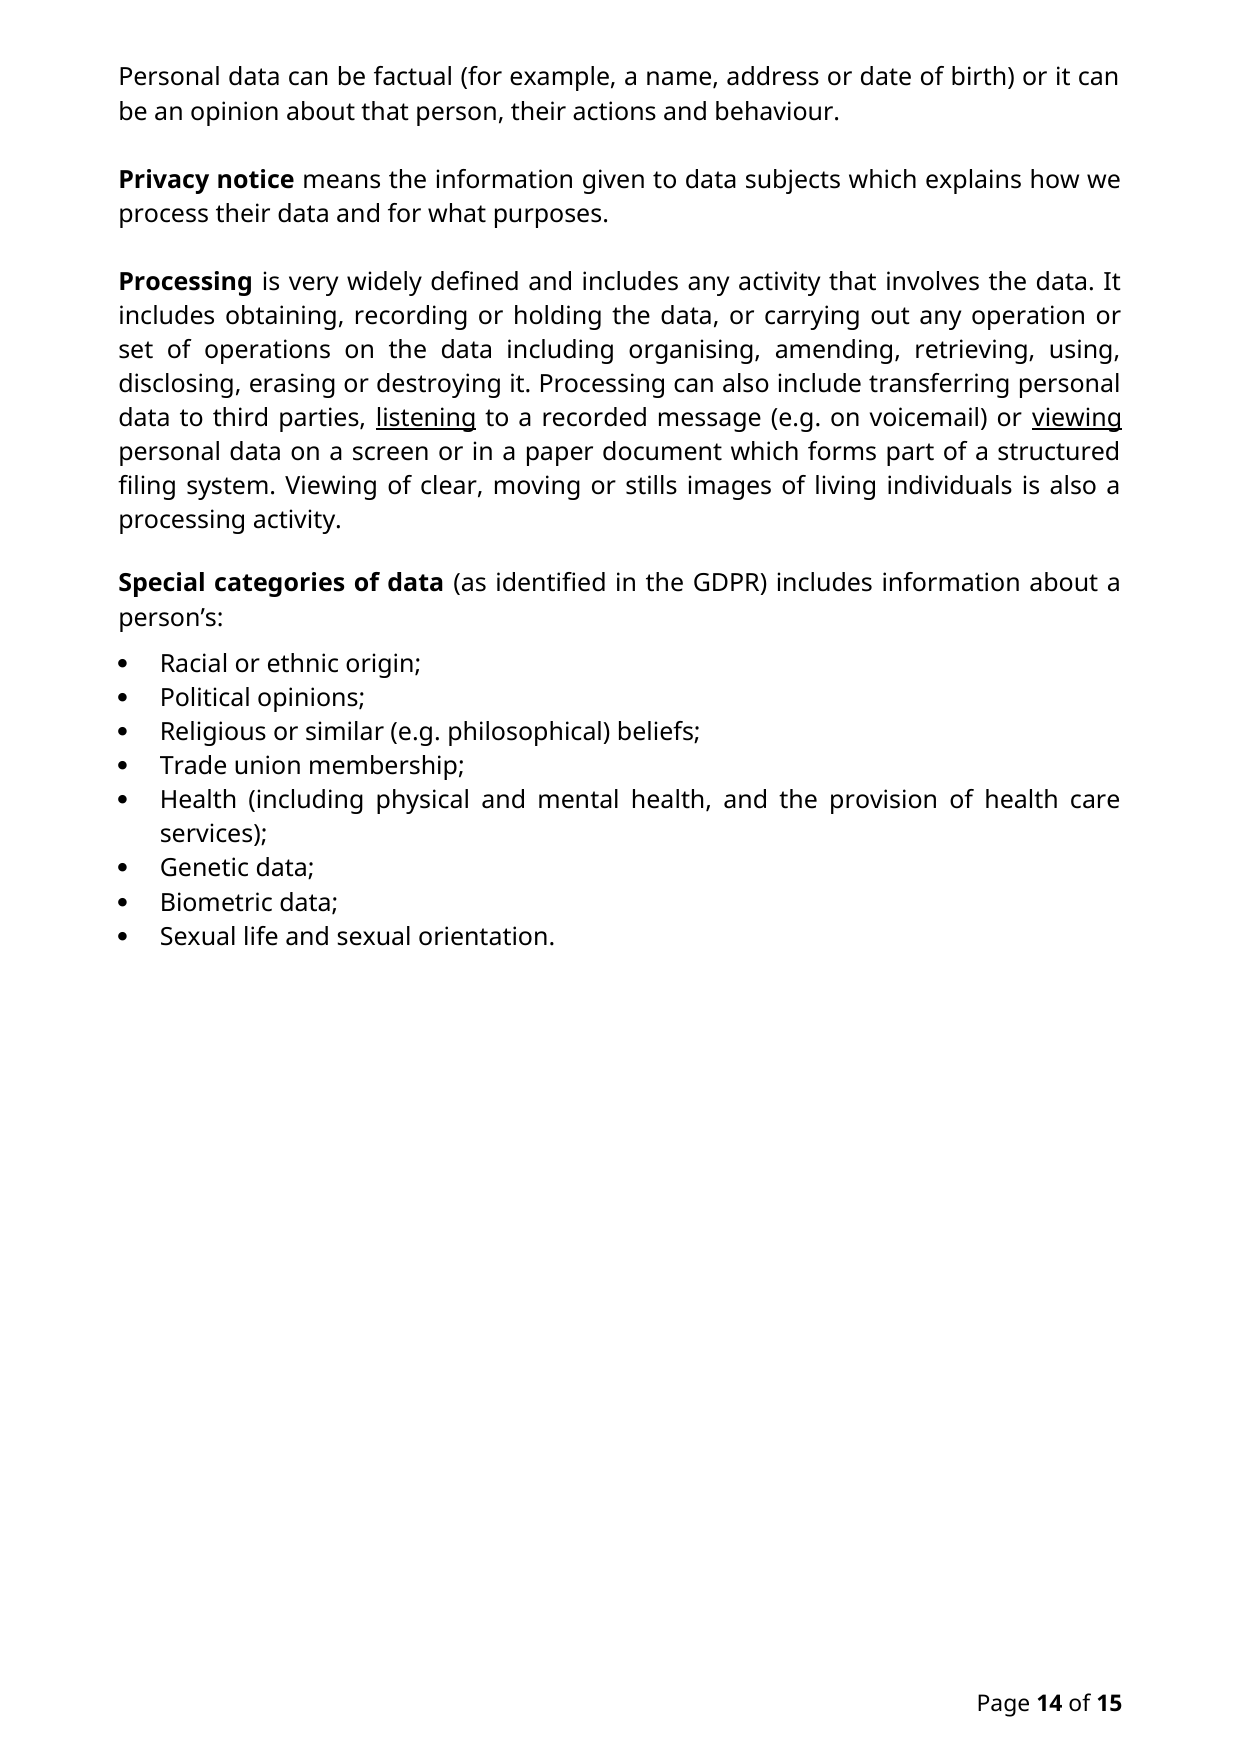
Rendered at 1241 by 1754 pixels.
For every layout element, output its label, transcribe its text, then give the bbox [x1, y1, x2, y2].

subtitle Religious or similar (e.g. philosophical) beliefs; [118, 714, 1122, 748]
subtitle Privacy notice means the information given to data subjects which explains how we process their data and for what purposes. [118, 161, 1122, 229]
subtitle Genetic data; [118, 850, 1122, 884]
subtitle Biometric data; [118, 884, 1122, 918]
subtitle Personal data can be factual (for example, a name, address or date of birth) or it can be an opinion about that person, their actions and behaviour. [118, 59, 1122, 127]
subtitle Processing is very widely defined and includes any activity that involves the data. It includes obtaining, recording or holding the data, or carrying out any operation or set of operations on the data including organising, amending, retrieving, using, disclosing, erasing or destroying it. Processing can also include transferring personal data to third parties, listening to a recorded message (e.g. on voicemail) or viewing personal data on a screen or in a paper document which forms part of a structured filing system. Viewing of clear, moving or stills images of living individuals is also a processing activity. [118, 263, 1122, 536]
subtitle Special categories of data (as identified in the GDPR) includes information about a person’s: [118, 565, 1122, 633]
subtitle Racial or ethnic origin; [118, 646, 1122, 680]
subtitle Trade union membership; [118, 748, 1122, 782]
subtitle Health (including physical and mental health, and the provision of health care services); [118, 782, 1122, 850]
subtitle Political opinions; [118, 680, 1122, 714]
subtitle Sexual life and sexual orientation. [118, 918, 1122, 952]
